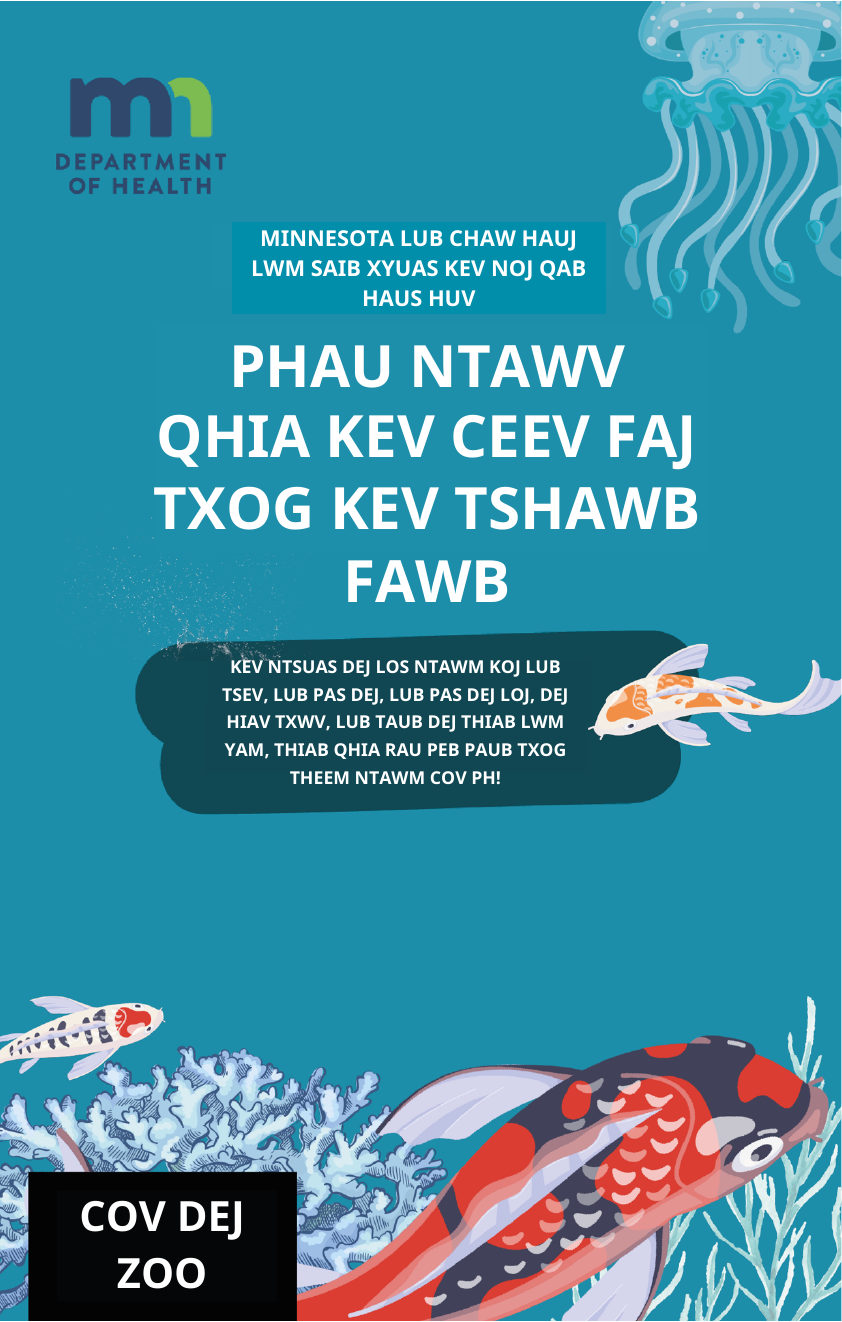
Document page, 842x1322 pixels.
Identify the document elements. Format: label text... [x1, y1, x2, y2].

text PHAU NTAWV QHIA KEV CEEV FAJ TXOG KEV TSHAWB FAWB [148, 329, 706, 619]
text MINNESOTA LUB CHAW HAUJ LWM SAIB XYUAS KEV NOJ QAB HAUS HUV [233, 223, 604, 313]
text KEV NTSUAS DEJ LOS NTAWM KOJ LUB TSEV, LUB PAS DEJ, LUB PAS DEJ LOJ, DEJ HIAV TXWV, LUB TAUB DEJ THIAB LWM YAM, THIAB QHIA RAU PEB PAUB TXOG THEEM NTAWM COV PH! [204, 654, 586, 789]
text COV DEJ ZOO [53, 1187, 270, 1301]
picture [0, 1, 842, 1321]
